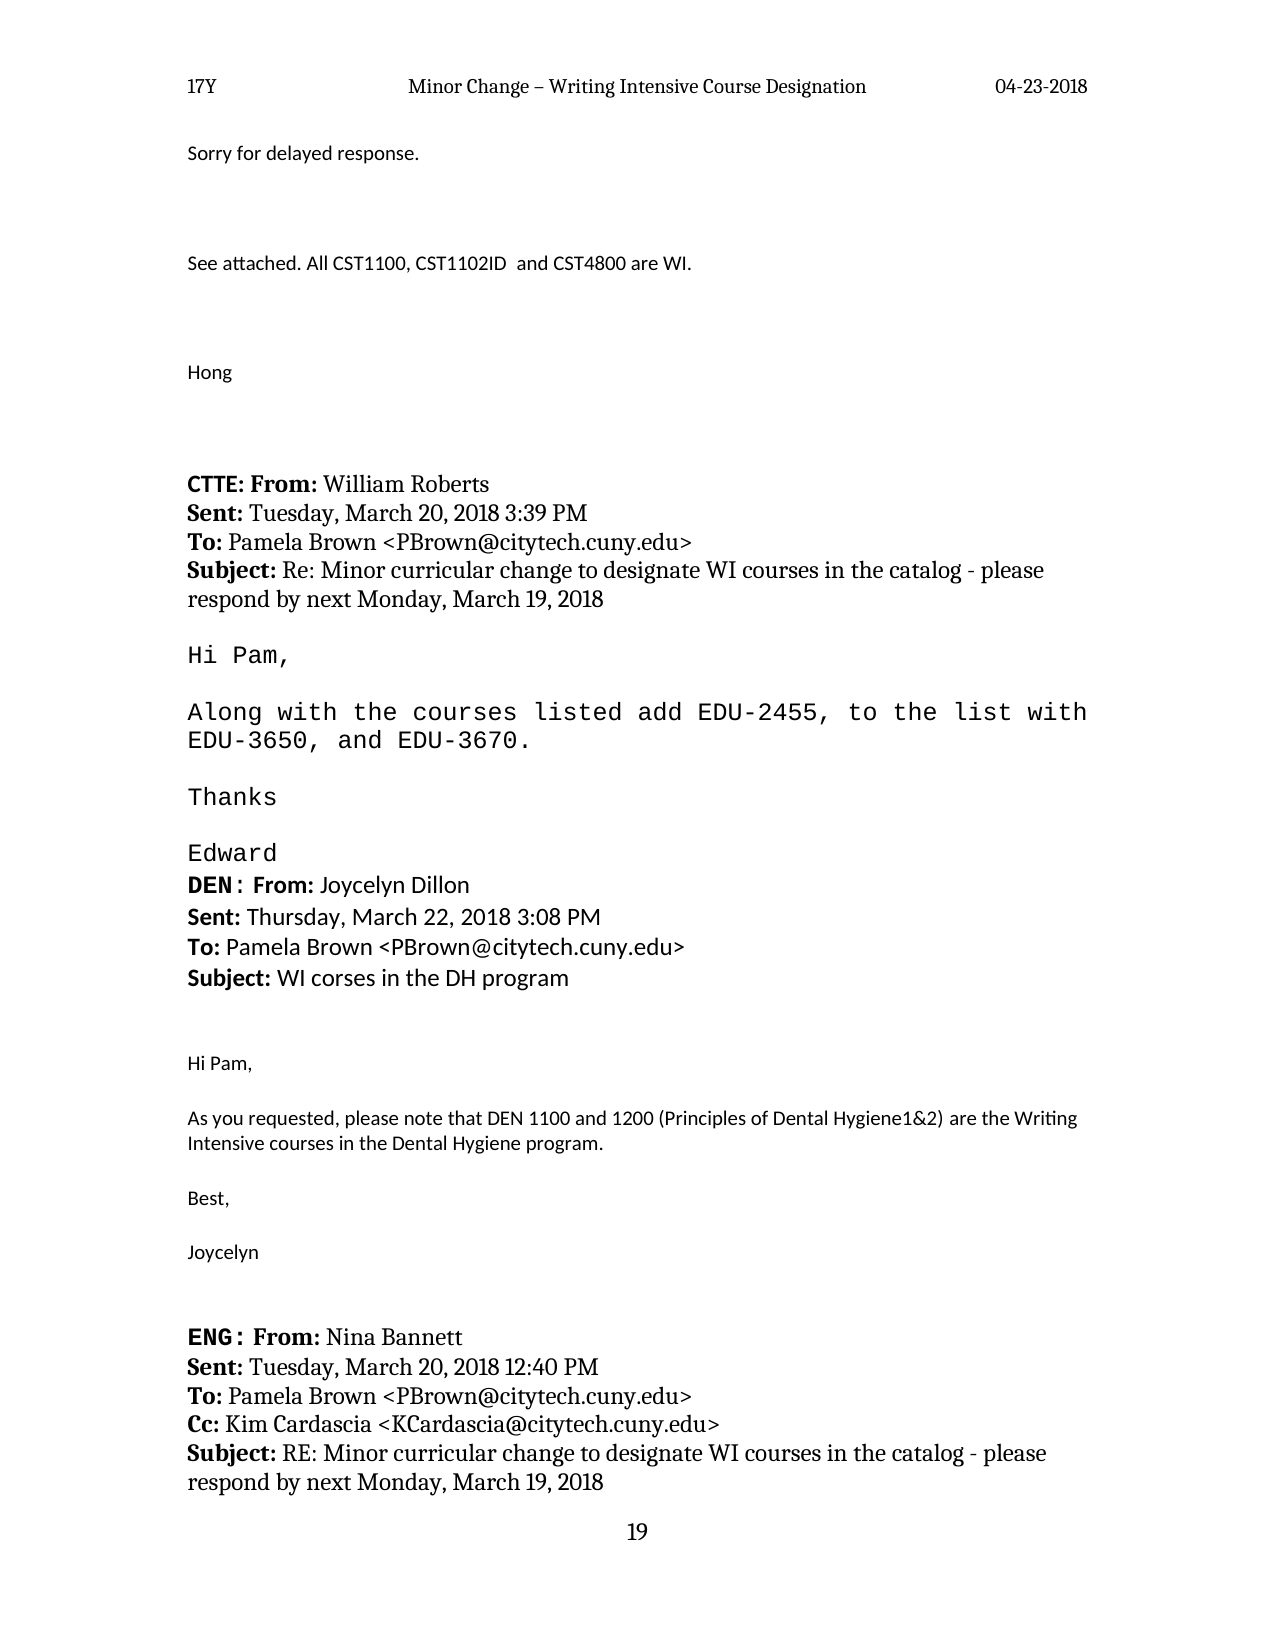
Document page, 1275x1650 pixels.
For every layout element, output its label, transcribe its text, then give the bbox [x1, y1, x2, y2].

text ENG: From: Nina Bannett Sent: Tuesday, March 20, 2018 12:40 PM To: Pamela Brown <PBrown@citytech.cuny.edu> Cc: Kim Cardascia <KCardascia@citytech.cuny.edu> Subject: RE: Minor curricular change to designate WI courses in the catalog - please respond by next Monday, March 19, 2018 [187, 1323, 1087, 1497]
text Thanks [187, 784, 1087, 812]
text As you requested, please note that DEN 1100 and 1200 (Principles of Dental Hygiene1&2) are the Writing Intensive courses in the Dental Hygiene program. [187, 1105, 1087, 1156]
text Edward [187, 841, 1087, 869]
text Along with the courses listed add EDU-2455, to the list with EDU-3650, and EDU-3670. [187, 699, 1087, 756]
text DEN: From: Joycelyn Dillon Sent: Thursday, March 22, 2018 3:08 PM To: Pamela Brown <PBrown@citytech.cuny.edu> Subject: WI corses in the DH program [187, 869, 1087, 992]
text Joycelyn [187, 1239, 1087, 1265]
text Hi Pam, [187, 1050, 1087, 1076]
text Hong [187, 359, 1087, 384]
text Sorry for delayed response. [187, 141, 1087, 166]
text Best, [187, 1185, 1087, 1210]
text See attached. All CST1100, CST1102ID and CST4800 are WI. [187, 250, 1087, 275]
text Hi Pam, [187, 642, 1087, 671]
text CTTE: From: William Roberts Sent: Tuesday, March 20, 2018 3:39 PM To: Pamela Brown <PBrown@citytech.cuny.edu> Subject: Re: Minor curricular change to designate WI courses in the catalog - please respond by next Monday, March 19, 2018 [187, 468, 1087, 614]
